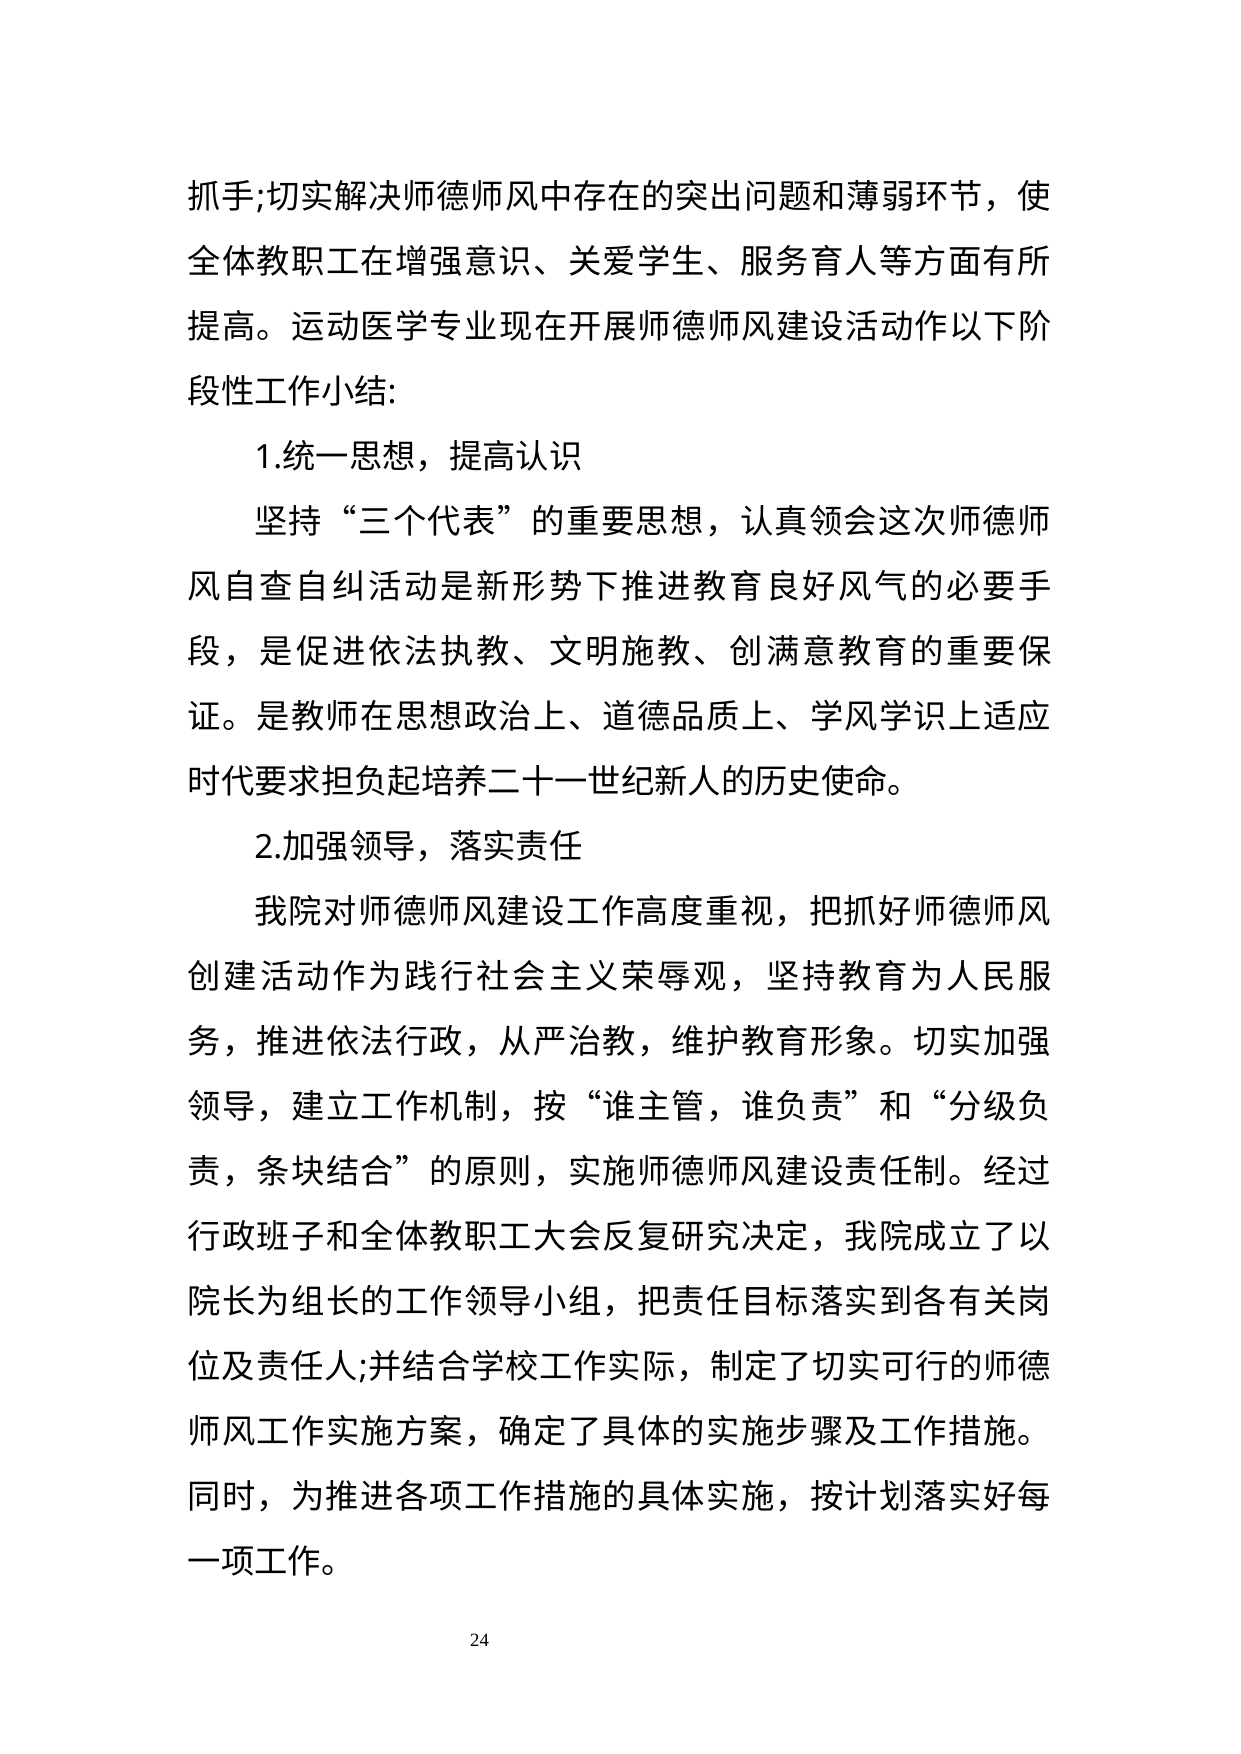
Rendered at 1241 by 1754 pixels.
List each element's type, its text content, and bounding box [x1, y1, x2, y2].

text 坚持“三个代表”的重要思想，认真领会这次师德师风自查自纠活动是新形势下推进教育良好风气的必要手段，是促进依法执教、文明施教、创满意教育的重要保证。是教师在思想政治上、道德品质上、学风学识上适应时代要求担负起培养二十一世纪新人的历史使命。 [187, 487, 1053, 812]
text 我院对师德师风建设工作高度重视，把抓好师德师风创建活动作为践行社会主义荣辱观，坚持教育为人民服务，推进依法行政，从严治教，维护教育形象。切实加强领导，建立工作机制，按“谁主管，谁负责”和“分级负责，条块结合”的原则，实施师德师风建设责任制。经过行政班子和全体教职工大会反复研究决定，我院成立了以院长为组长的工作领导小组，把责任目标落实到各有关岗位及责任人;并结合学校工作实际，制定了切实可行的师德师风工作实施方案，确定了具体的实施步骤及工作措施。同时，为推进各项工作措施的具体实施，按计划落实好每一项工作。 [187, 877, 1053, 1592]
text 2.加强领导，落实责任 [187, 812, 1053, 877]
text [187, 162, 1053, 422]
text 1.统一思想，提高认识 [187, 422, 1053, 487]
